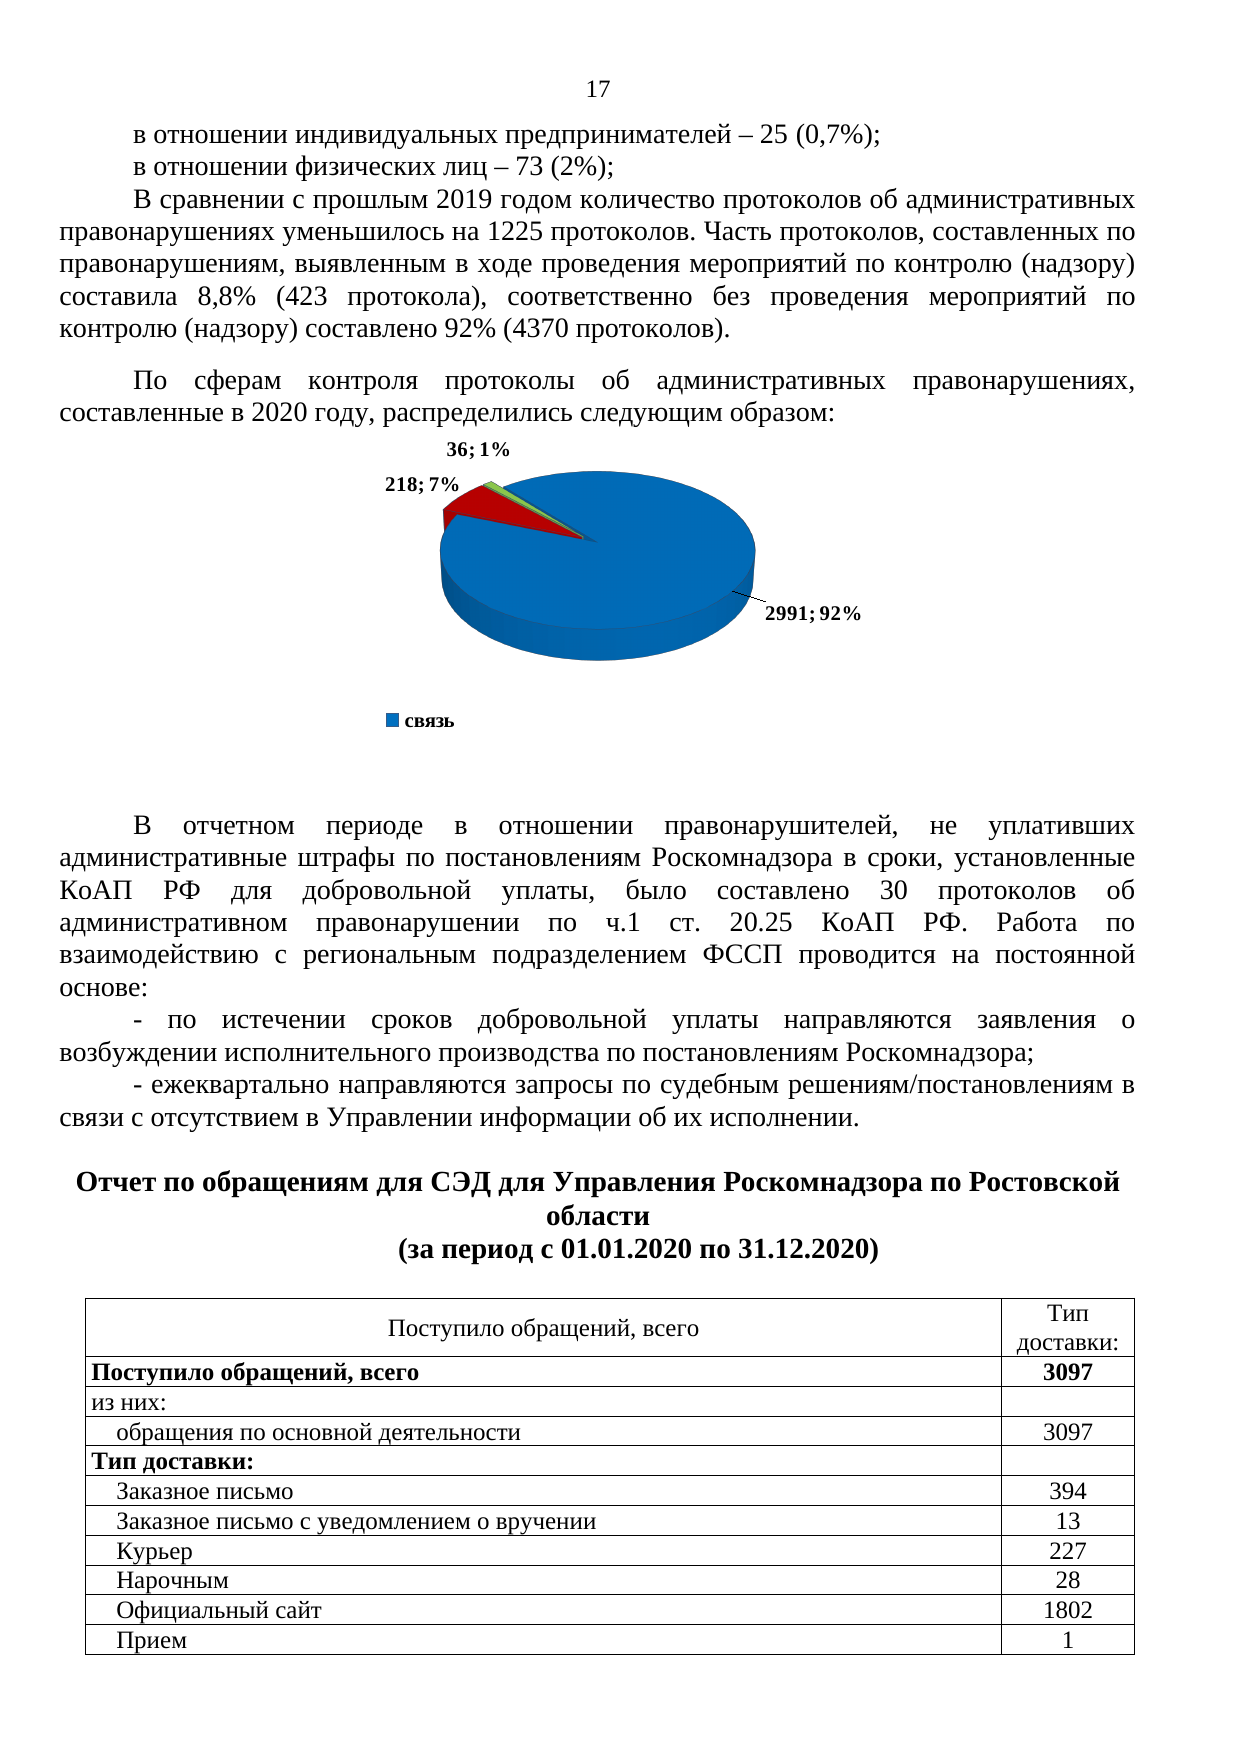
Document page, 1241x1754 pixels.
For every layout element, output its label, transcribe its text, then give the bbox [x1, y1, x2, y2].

table_cell 3097 [1002, 1357, 1134, 1386]
table_cell из них: [86, 1387, 1001, 1416]
table_cell [1002, 1446, 1134, 1475]
text - ежеквартально направляются запросы по судебным решениям/постановлениям в связи с отсутствием в Управлении информации об их исполнении. [59, 1067, 1137, 1132]
text (за период с 01.01.2020 по 31.12.2020) [59, 1231, 1137, 1265]
text В сравнении с прошлым 2019 годом количество протоколов об административных правонарушениях уменьшилось на 1225 протоколов. Часть протоколов, составленных по правонарушениям, выявленным в ходе проведения мероприятий по контролю (надзору) составила 8,8% (423 протокола), соответственно без проведения мероприятий по контролю (надзору) составлено 92% (4370 протоколов). [59, 182, 1137, 344]
table_cell Тип доставки: [86, 1446, 1001, 1475]
table_cell 1802 [1002, 1595, 1134, 1624]
table_header Тип доставки: [1002, 1299, 1134, 1356]
table_cell Поступило обращений, всего [86, 1357, 1001, 1386]
table_cell Курьер [86, 1536, 1001, 1564]
table_cell 28 [1002, 1566, 1134, 1594]
text в отношении индивидуальных предпринимателей – 25 (0,7%); [59, 117, 1137, 149]
table_cell 13 [1002, 1506, 1134, 1535]
table_cell 3097 [1002, 1417, 1134, 1445]
text По сферам контроля протоколы об административных правонарушениях, составленные в 2020 году, распределились следующим образом: [59, 363, 1137, 428]
text Отчет по обращениям для СЭД для Управления Роскомнадзора по Ростовской области [59, 1164, 1137, 1231]
table_cell Заказное письмо с уведомлением о вручении [86, 1506, 1001, 1535]
table_cell Нарочным [86, 1566, 1001, 1594]
table_header Поступило обращений, всего [86, 1299, 1001, 1356]
table_cell обращения по основной деятельности [86, 1417, 1001, 1445]
table_cell Заказное письмо [86, 1476, 1001, 1505]
table_cell [1002, 1387, 1134, 1416]
text в отношении физических лиц – 73 (2%); [59, 149, 1137, 182]
table_cell Прием [86, 1625, 1001, 1654]
text В отчетном периоде в отношении правонарушителей, не уплативших административные штрафы по постановлениям Роскомнадзора в сроки, установленные КоАП РФ для добровольной уплаты, было составлено 30 протоколов об административном правонарушении по ч.1 ст. 20.25 КоАП РФ. Работа по взаимодействию с региональным подразделением ФССП проводится на постоянной основе: [59, 808, 1137, 1002]
text - по истечении сроков добровольной уплаты направляются заявления о возбуждении исполнительного производства по постановлениям Роскомнадзора; [59, 1002, 1137, 1067]
table_cell 227 [1002, 1536, 1134, 1564]
table_cell 394 [1002, 1476, 1134, 1505]
table_cell Официальный сайт [86, 1595, 1001, 1624]
table_cell 1 [1002, 1625, 1134, 1654]
